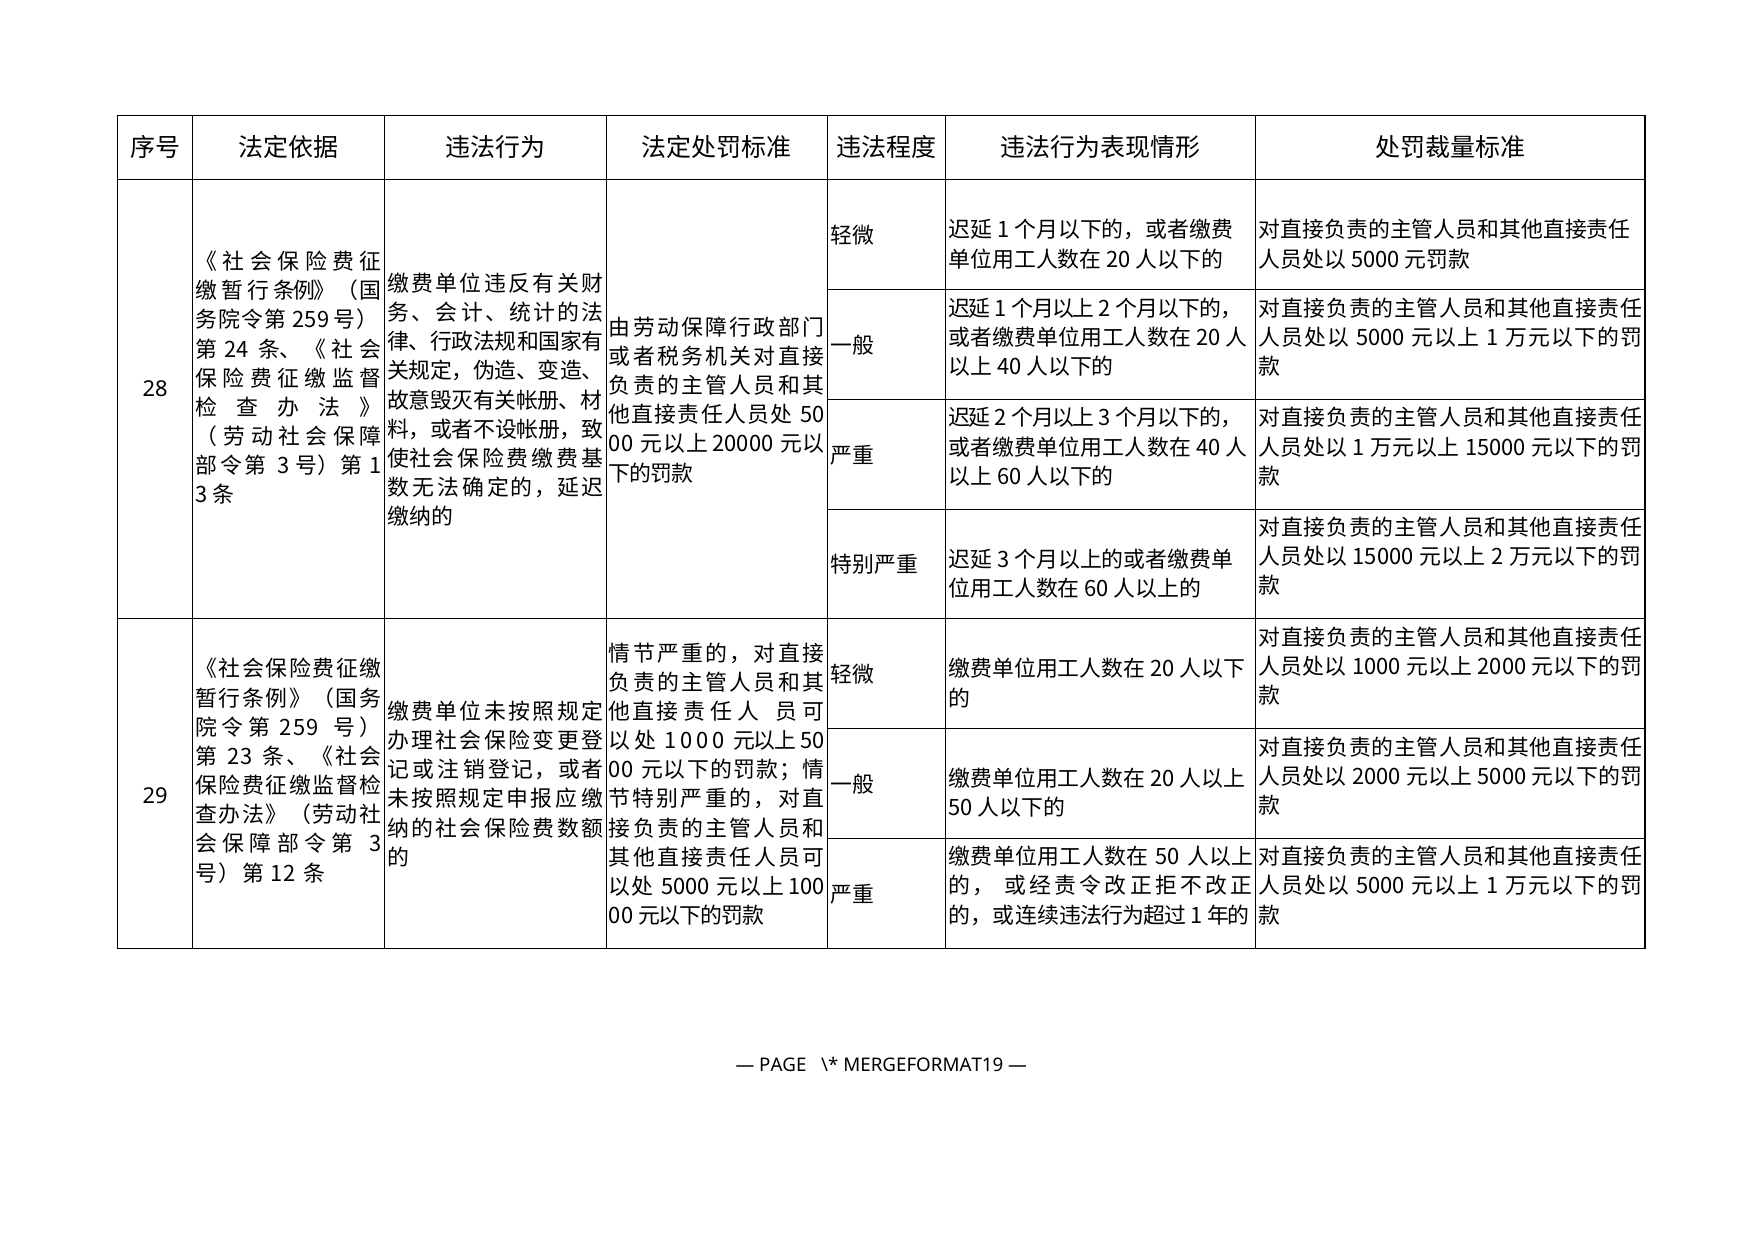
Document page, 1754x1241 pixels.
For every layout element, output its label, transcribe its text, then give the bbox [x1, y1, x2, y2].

table_cell 《社会保险费征缴暂行条例》（国务院令第259号）第 24 条、《社会保险费征缴监督检查办法》 （劳动社会保障部令第 3号）第 13 条 [193, 180, 384, 618]
table_cell 迟延 1 个月以下的，或者缴费单位用工人数在 20 人以下的 [946, 180, 1255, 289]
table_cell 情节严重的，对直接负责的主管人员和其他直接责任人 员可以处1000 元以上 5000 元以下的罚款；情节特别严重的，对直接负责的主管人员和其他直接责任人员可以处 5000 元以上 10000 元以下的罚款 [607, 619, 827, 948]
table_cell 对直接负责的主管人员和其他直接责任人员处以 1 万元以上 15000 元以下的罚款 [1256, 400, 1644, 509]
table_header 违法程度 [828, 116, 945, 179]
table_cell 缴费单位未按照规定办理社会保险变更登记或注销登记，或者未按照规定申报应缴纳的社会保险费数额的 [385, 619, 606, 948]
table_cell 对直接负责的主管人员和其他直接责任人员处以 1000 元以上 2000 元以下的罚款 [1256, 619, 1644, 728]
table_cell 对直接负责的主管人员和其他直接责任人员处以 5000 元以上 1 万元以下的罚款 [1256, 290, 1644, 399]
table_cell 轻微 [828, 619, 945, 728]
table_cell 由劳动保障行政部门或者税务机关对直接负责的主管人员和其他直接责任人员处 5000 元以上 20000 元以下的罚款 [607, 180, 827, 618]
table_cell 迟延 1 个月以上 2 个月以下的，或者缴费单位用工人数在 20 人以上40 人以下的 [946, 290, 1255, 399]
table_cell 严重 [828, 839, 945, 948]
table_header 序号 [118, 116, 192, 179]
table_header 违法行为表现情形 [946, 116, 1255, 179]
table_cell 缴费单位违反有关财务、会计、统计的法律、行政法规和国家有关规定，伪造、变造、故意毁灭有关帐册、材料，或者不设帐册，致使社会保险费缴费基数无法确定的，延迟缴纳的 [385, 180, 606, 618]
table_cell 严重 [828, 400, 945, 509]
table_cell 对直接负责的主管人员和其他直接责任人员处以 15000 元以上 2 万元以下的罚款 [1256, 510, 1644, 618]
table_cell 28 [118, 180, 192, 618]
table_cell 缴费单位用工人数在 20 人以下的 [946, 619, 1255, 728]
table_cell 特别严重 [828, 510, 945, 618]
table_cell 29 [118, 619, 192, 948]
table_cell 一般 [828, 729, 945, 838]
table_cell 轻微 [828, 180, 945, 289]
table_cell 迟延 2 个月以上 3 个月以下的，或者缴费单位用工人数在 40 人以上60 人以下的 [946, 400, 1255, 509]
table_cell 对直接负责的主管人员和其他直接责任人员处以 5000 元以上 1 万元以下的罚款 [1256, 839, 1644, 948]
table_header 法定依据 [193, 116, 384, 179]
table_header 处罚裁量标准 [1256, 116, 1644, 179]
table_cell 缴费单位用工人数在 50 人以上的， 或经责令改正拒不改正的，或连续违法行为超过 1 年的 [946, 839, 1255, 948]
table_cell 对直接负责的主管人员和其他直接责任人员处以 5000 元罚款 [1256, 180, 1644, 289]
table_cell 迟延 3 个月以上的或者缴费单位用工人数在 60 人以上的 [946, 510, 1255, 618]
table_cell 《社会保险费征缴暂行条例》（国务院令第259 号）第 23 条、《社会保险费征缴监督检查办法》（劳动社会保障部令第 3 号）第12 条 [193, 619, 384, 948]
table_header 法定处罚标准 [607, 116, 827, 179]
table_cell 对直接负责的主管人员和其他直接责任人员处以 2000 元以上 5000 元以下的罚款 [1256, 729, 1644, 838]
table_cell 缴费单位用工人数在 20 人以上 50 人以下的 [946, 729, 1255, 838]
table_cell 一般 [828, 290, 945, 399]
table_header 违法行为 [385, 116, 606, 179]
